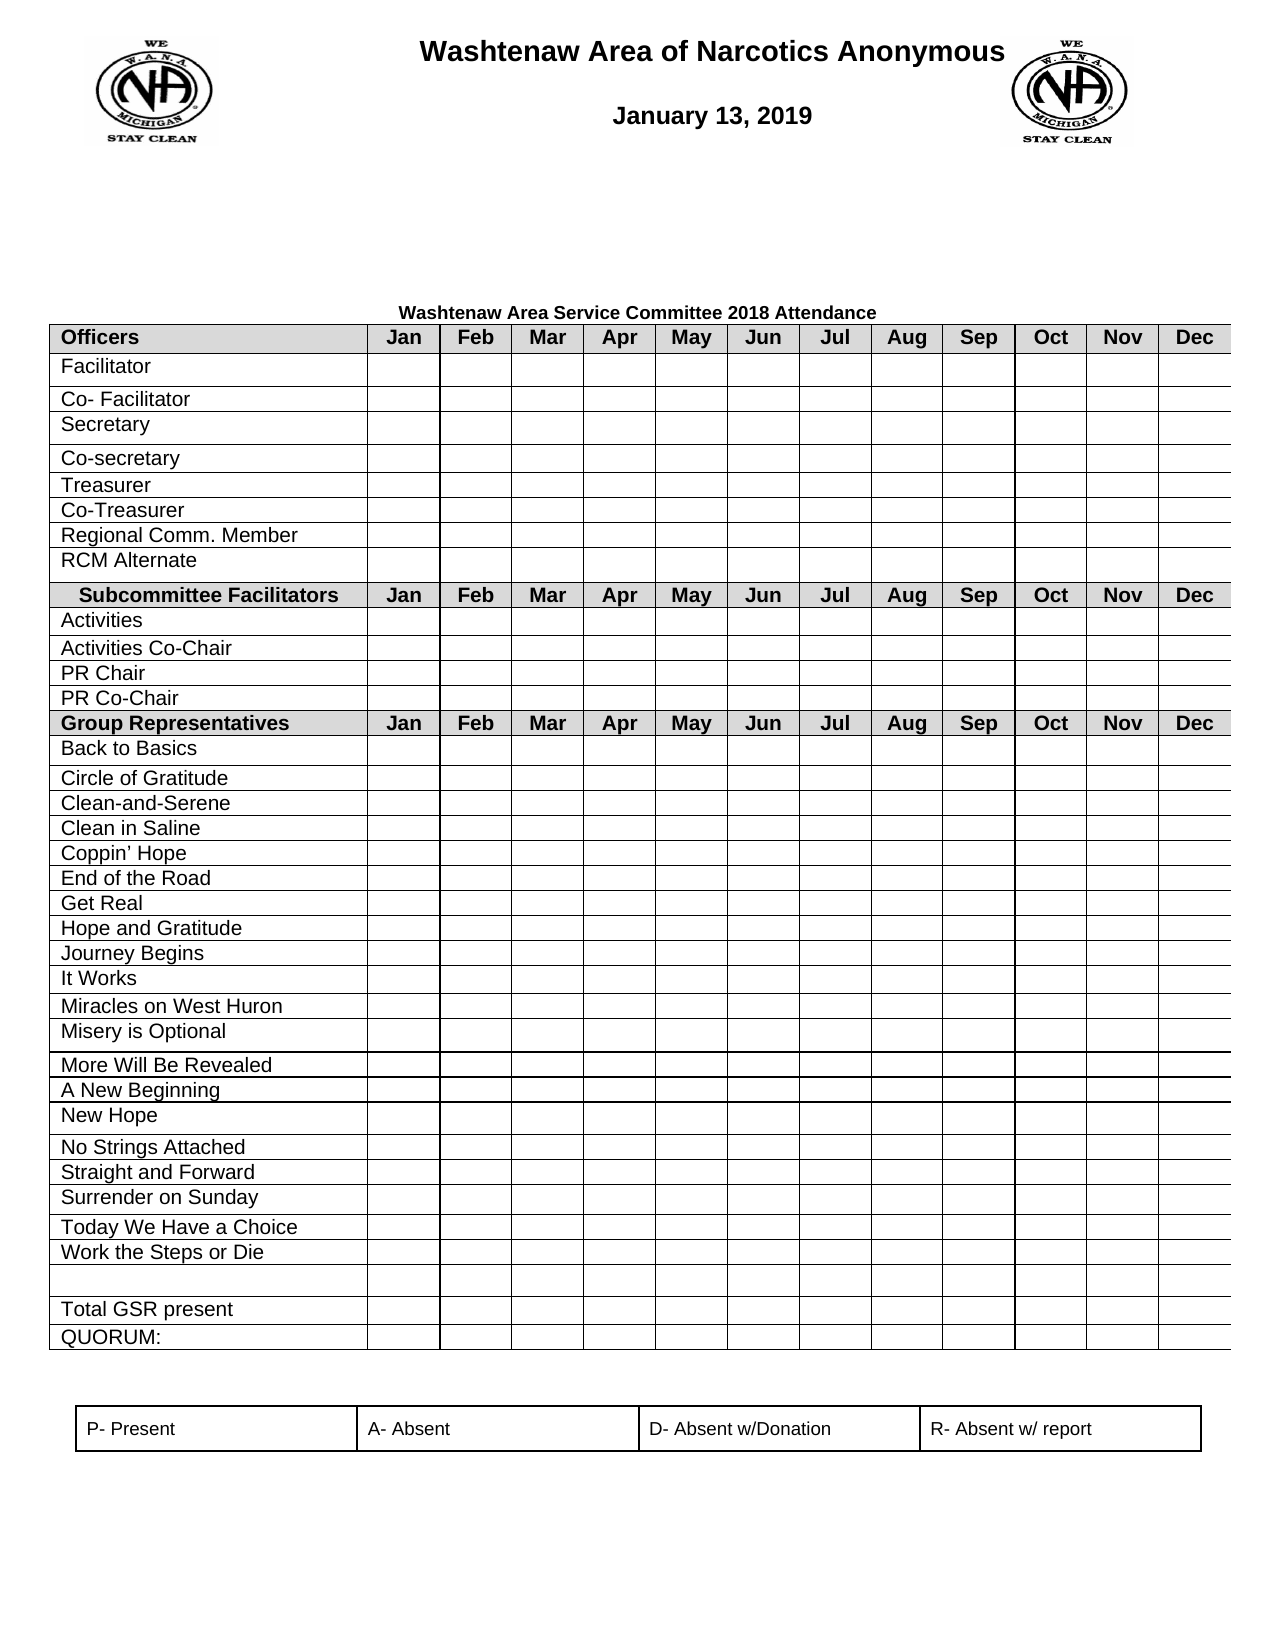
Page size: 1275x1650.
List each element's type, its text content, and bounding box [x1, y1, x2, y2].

table_cell [512, 791, 583, 815]
table_cell [1087, 791, 1158, 815]
table_cell Oct [1016, 711, 1086, 735]
table_cell [943, 816, 1014, 840]
table_cell [728, 891, 799, 915]
table_cell [656, 1053, 727, 1076]
table_cell [1087, 354, 1158, 386]
table_cell [872, 1160, 942, 1184]
table_cell [584, 1297, 655, 1324]
table_cell Work the Steps or Die [50, 1240, 367, 1264]
table_cell [1087, 1019, 1158, 1051]
table_cell [512, 636, 583, 660]
table_cell [656, 791, 727, 815]
table_cell [1159, 916, 1231, 940]
table_header D- Absent w/Donation [640, 1407, 919, 1450]
table_cell [441, 354, 511, 386]
table_cell Treasurer [50, 473, 367, 497]
table_cell Jan [368, 711, 439, 735]
table_cell [872, 445, 942, 472]
table_header Jul [800, 325, 871, 353]
table_cell [512, 523, 583, 547]
table_cell [656, 1240, 727, 1264]
table_cell [728, 736, 799, 765]
table_cell [943, 387, 1014, 411]
table_cell Clean in Saline [50, 816, 367, 840]
table_cell [368, 445, 439, 472]
table_cell [728, 966, 799, 993]
table_header R- Absent w/ report [921, 1407, 1200, 1450]
table_cell [728, 548, 799, 582]
table_cell [1016, 1185, 1086, 1214]
table_cell [800, 941, 871, 965]
table_cell [584, 1160, 655, 1184]
table_cell [1016, 387, 1086, 411]
table_cell [1016, 445, 1086, 472]
table_cell [368, 473, 439, 497]
table_cell [943, 473, 1014, 497]
table_cell [1016, 1019, 1086, 1051]
table_cell [584, 941, 655, 965]
table_cell Journey Begins [50, 941, 367, 965]
table_cell [512, 1185, 583, 1214]
table_cell [800, 966, 871, 993]
table_cell [943, 941, 1014, 965]
table_cell [872, 1078, 942, 1101]
table_cell [368, 891, 439, 915]
table_cell [584, 1135, 655, 1159]
table_cell [872, 1103, 942, 1134]
table_cell [1087, 1215, 1158, 1239]
table_cell [728, 994, 799, 1018]
table_cell Co-Treasurer [50, 498, 367, 522]
table_cell New Hope [50, 1103, 367, 1134]
table_cell [1159, 445, 1231, 472]
table_header May [656, 325, 727, 353]
table_cell [368, 1325, 439, 1349]
table_cell Hope and Gratitude [50, 916, 367, 940]
table_cell [943, 736, 1014, 765]
table_cell [512, 941, 583, 965]
table_cell [441, 966, 511, 993]
table_cell [728, 941, 799, 965]
table_cell [1016, 891, 1086, 915]
table_cell [1159, 1019, 1231, 1051]
table_cell [1016, 354, 1086, 386]
table_cell [872, 766, 942, 790]
table_cell [656, 661, 727, 685]
table_cell [943, 608, 1014, 635]
table_cell [656, 736, 727, 765]
table_cell [656, 891, 727, 915]
table_cell [800, 1103, 871, 1134]
table_cell [1016, 1103, 1086, 1134]
table_cell [368, 941, 439, 965]
table_cell [943, 354, 1014, 386]
table_header Oct [1016, 325, 1086, 353]
table_cell [512, 1240, 583, 1264]
table_cell [800, 736, 871, 765]
table_cell [656, 445, 727, 472]
table_cell [656, 412, 727, 444]
table_cell Sep [943, 711, 1014, 735]
table_cell Miracles on West Huron [50, 994, 367, 1018]
table_cell QUORUM: [50, 1325, 367, 1349]
table_cell [368, 1053, 439, 1076]
table_cell [1016, 661, 1086, 685]
table_cell [368, 1135, 439, 1159]
table_cell [441, 473, 511, 497]
table_cell [943, 1325, 1014, 1349]
table_cell [584, 791, 655, 815]
table_cell [584, 1103, 655, 1134]
table_cell [656, 866, 727, 890]
table_cell Secretary [50, 412, 367, 444]
table_cell [584, 994, 655, 1018]
table_cell [1159, 473, 1231, 497]
table_cell [728, 661, 799, 685]
table_cell [441, 941, 511, 965]
table_cell [1087, 994, 1158, 1018]
table_cell [656, 841, 727, 865]
table_cell [1087, 661, 1158, 685]
table_cell [872, 791, 942, 815]
table_cell May [656, 583, 727, 607]
table_cell [512, 766, 583, 790]
table_header A- Absent [358, 1407, 638, 1450]
table_cell [1016, 636, 1086, 660]
table_cell [584, 473, 655, 497]
table_cell [512, 966, 583, 993]
table_cell [368, 736, 439, 765]
table_cell [1159, 941, 1231, 965]
table_cell [1087, 1265, 1158, 1296]
table_cell [1016, 1160, 1086, 1184]
table_cell [728, 1265, 799, 1296]
table_cell May [656, 711, 727, 735]
table_cell A New Beginning [50, 1078, 367, 1101]
table_cell Feb [441, 711, 511, 735]
table_cell [1016, 1053, 1086, 1076]
table_cell [368, 1297, 439, 1324]
table_cell [1016, 916, 1086, 940]
table_cell Feb [441, 583, 511, 607]
table_cell [800, 1078, 871, 1101]
table_cell [512, 1297, 583, 1324]
table_cell [656, 1160, 727, 1184]
table_cell [728, 686, 799, 710]
table_cell [368, 523, 439, 547]
table_cell [1159, 994, 1231, 1018]
table_cell Aug [872, 711, 942, 735]
table_cell [656, 916, 727, 940]
table_cell [800, 1019, 871, 1051]
table_cell [656, 1215, 727, 1239]
table_cell [1159, 1240, 1231, 1264]
table_cell [728, 1078, 799, 1101]
table_cell [656, 1078, 727, 1101]
table_cell Sep [943, 583, 1014, 607]
table_cell [728, 766, 799, 790]
table_cell [441, 866, 511, 890]
table_cell [1159, 354, 1231, 386]
table_cell Get Real [50, 891, 367, 915]
table_header Jan [368, 325, 439, 353]
table_cell [800, 1215, 871, 1239]
table_cell Jun [728, 583, 799, 607]
table_cell Regional Comm. Member [50, 523, 367, 547]
table_cell [1159, 816, 1231, 840]
table_cell [872, 1325, 942, 1349]
table_cell [943, 916, 1014, 940]
table_cell [800, 1053, 871, 1076]
table_cell [584, 766, 655, 790]
table_cell [584, 548, 655, 582]
table_cell [368, 1160, 439, 1184]
table_cell [1159, 1265, 1231, 1296]
table_cell [1087, 1240, 1158, 1264]
table_cell [1016, 1215, 1086, 1239]
table_cell [512, 1325, 583, 1349]
table_cell [1087, 548, 1158, 582]
table_cell [441, 766, 511, 790]
table_cell [656, 1019, 727, 1051]
table_cell [800, 608, 871, 635]
table_cell Misery is Optional [50, 1019, 367, 1051]
table_cell [1087, 941, 1158, 965]
table_cell [584, 387, 655, 411]
table_cell [368, 816, 439, 840]
table_cell [943, 1215, 1014, 1239]
table_cell [368, 1019, 439, 1051]
table_cell No Strings Attached [50, 1135, 367, 1159]
table_cell [1016, 1325, 1086, 1349]
table_cell [441, 523, 511, 547]
table_cell [728, 791, 799, 815]
table_cell [943, 866, 1014, 890]
table_cell [872, 523, 942, 547]
table_cell [872, 891, 942, 915]
table_cell [1016, 473, 1086, 497]
table_cell [943, 1053, 1014, 1076]
table_cell [441, 1053, 511, 1076]
table_cell [872, 966, 942, 993]
table_cell [943, 1185, 1014, 1214]
table_cell [1087, 412, 1158, 444]
table_cell [512, 445, 583, 472]
table_cell [1087, 523, 1158, 547]
table_cell [728, 1135, 799, 1159]
table_cell [1087, 473, 1158, 497]
table_cell [800, 412, 871, 444]
table_cell [943, 791, 1014, 815]
table_cell [800, 841, 871, 865]
table_cell [800, 445, 871, 472]
table_cell [1159, 1078, 1231, 1101]
table_cell [943, 686, 1014, 710]
table_cell [1016, 548, 1086, 582]
table_cell [872, 354, 942, 386]
table_cell [943, 523, 1014, 547]
table_cell [1159, 866, 1231, 890]
table_cell [1159, 661, 1231, 685]
table_cell [728, 473, 799, 497]
table_cell [1087, 445, 1158, 472]
table_cell [584, 841, 655, 865]
table_cell [1087, 916, 1158, 940]
table_cell [1087, 1297, 1158, 1324]
table_cell [943, 841, 1014, 865]
table_cell [441, 661, 511, 685]
table_cell [441, 412, 511, 444]
table_cell [584, 1325, 655, 1349]
table_cell [512, 994, 583, 1018]
table_cell [368, 1078, 439, 1101]
table_cell [943, 966, 1014, 993]
table_cell [728, 608, 799, 635]
table_cell Today We Have a Choice [50, 1215, 367, 1239]
table_cell [584, 1078, 655, 1101]
table_cell [584, 1240, 655, 1264]
table_cell [872, 473, 942, 497]
table_cell [872, 816, 942, 840]
table_cell [584, 1019, 655, 1051]
table_cell [1016, 498, 1086, 522]
table_cell [1087, 736, 1158, 765]
table_cell [368, 636, 439, 660]
table_cell [1087, 608, 1158, 635]
table_header Officers [50, 325, 367, 353]
table_cell [800, 791, 871, 815]
table_cell Jul [800, 711, 871, 735]
table_cell [1159, 1185, 1231, 1214]
table_cell [656, 354, 727, 386]
table_cell [512, 473, 583, 497]
table_header Mar [512, 325, 583, 353]
table_cell [1159, 548, 1231, 582]
table_cell [1159, 1053, 1231, 1076]
table_cell [943, 498, 1014, 522]
table_cell PR Chair [50, 661, 367, 685]
table_cell Group Representatives [50, 711, 367, 735]
table_cell [584, 498, 655, 522]
table_cell [728, 498, 799, 522]
table_cell [1159, 1160, 1231, 1184]
table_cell [656, 1265, 727, 1296]
table_cell Dec [1159, 711, 1231, 735]
table_cell [1159, 498, 1231, 522]
table_cell Activities Co-Chair [50, 636, 367, 660]
table_header Aug [872, 325, 942, 353]
table_cell [584, 816, 655, 840]
table_cell [1087, 816, 1158, 840]
table_cell [728, 1325, 799, 1349]
table_cell [1087, 1160, 1158, 1184]
table_cell [943, 1240, 1014, 1264]
table_cell [368, 916, 439, 940]
table_cell Nov [1087, 711, 1158, 735]
table_cell [1087, 1135, 1158, 1159]
table_cell [1159, 412, 1231, 444]
table_cell [943, 1078, 1014, 1101]
table_cell [512, 354, 583, 386]
table_cell [872, 412, 942, 444]
table_cell [368, 354, 439, 386]
table_cell [368, 1103, 439, 1134]
table_cell [368, 791, 439, 815]
table_cell [584, 1185, 655, 1214]
table_cell Back to Basics [50, 736, 367, 765]
picture [84, 36, 219, 146]
table_cell [656, 966, 727, 993]
table_cell [656, 1135, 727, 1159]
table_cell [656, 387, 727, 411]
table_cell [512, 866, 583, 890]
table_cell [1016, 412, 1086, 444]
table_cell [1159, 523, 1231, 547]
table_cell [800, 994, 871, 1018]
table_cell [368, 661, 439, 685]
table_cell [872, 866, 942, 890]
table_cell [1087, 636, 1158, 660]
table_cell [441, 608, 511, 635]
table_cell [512, 916, 583, 940]
table_cell [1016, 1265, 1086, 1296]
table_cell [584, 354, 655, 386]
table_cell [728, 866, 799, 890]
table_cell [800, 1160, 871, 1184]
table_cell Dec [1159, 583, 1231, 607]
table_cell [512, 1215, 583, 1239]
table_cell [1016, 994, 1086, 1018]
table_cell [512, 736, 583, 765]
table_cell [512, 686, 583, 710]
table_cell [656, 994, 727, 1018]
table_cell [728, 445, 799, 472]
table_header Feb [441, 325, 511, 353]
table_cell [943, 1297, 1014, 1324]
table_cell RCM Alternate [50, 548, 367, 582]
table_cell [441, 1297, 511, 1324]
table_cell [441, 791, 511, 815]
table_cell [943, 412, 1014, 444]
table_cell [943, 1019, 1014, 1051]
table_cell [800, 866, 871, 890]
table_cell [584, 523, 655, 547]
table_cell [368, 841, 439, 865]
table_cell [1159, 608, 1231, 635]
table_cell [1159, 636, 1231, 660]
table_cell [512, 1265, 583, 1296]
table_cell [441, 686, 511, 710]
table_cell [1087, 841, 1158, 865]
table_cell [1159, 1325, 1231, 1349]
table_cell [943, 661, 1014, 685]
table_cell [1016, 1297, 1086, 1324]
table_cell [800, 916, 871, 940]
table_cell [1159, 1215, 1231, 1239]
table_cell [584, 686, 655, 710]
table_cell [800, 473, 871, 497]
table_cell [584, 1215, 655, 1239]
table_cell [441, 1078, 511, 1101]
table_cell [800, 636, 871, 660]
table_cell [441, 994, 511, 1018]
table_cell [800, 891, 871, 915]
table_cell [441, 636, 511, 660]
table_cell [441, 1135, 511, 1159]
table_cell [512, 661, 583, 685]
table_cell [656, 1297, 727, 1324]
table_cell [441, 816, 511, 840]
table_header P- Present [77, 1407, 356, 1450]
table_cell [512, 412, 583, 444]
table_cell [1159, 1135, 1231, 1159]
table_cell [512, 548, 583, 582]
table_cell [943, 891, 1014, 915]
table_cell [1087, 891, 1158, 915]
table_cell [368, 994, 439, 1018]
table_cell [943, 766, 1014, 790]
table_cell [728, 1053, 799, 1076]
table_cell [1159, 686, 1231, 710]
table_cell [441, 1325, 511, 1349]
table_cell [368, 548, 439, 582]
table_header Apr [584, 325, 655, 353]
table_cell Nov [1087, 583, 1158, 607]
table_cell [800, 1297, 871, 1324]
table_cell Subcommittee Facilitators [50, 583, 367, 607]
table_cell [1159, 791, 1231, 815]
table_cell [1159, 841, 1231, 865]
table_cell Facilitator [50, 354, 367, 386]
table_cell [800, 498, 871, 522]
table_cell [512, 816, 583, 840]
table_cell [512, 1019, 583, 1051]
table_header Jun [728, 325, 799, 353]
table_cell [441, 387, 511, 411]
table_cell [872, 1185, 942, 1214]
table_cell Surrender on Sunday [50, 1185, 367, 1214]
table_cell It Works [50, 966, 367, 993]
table_cell [872, 387, 942, 411]
table_cell [1016, 1240, 1086, 1264]
table_cell Mar [512, 583, 583, 607]
table_cell [728, 841, 799, 865]
table_cell [1016, 686, 1086, 710]
table_cell [1159, 387, 1231, 411]
table_cell [441, 841, 511, 865]
table_cell [512, 1103, 583, 1134]
table_cell [441, 736, 511, 765]
table_cell [1087, 498, 1158, 522]
table_cell [943, 548, 1014, 582]
table_cell [656, 548, 727, 582]
table_cell [872, 1019, 942, 1051]
table_cell [800, 548, 871, 582]
table_cell [943, 1160, 1014, 1184]
table_cell Jan [368, 583, 439, 607]
table_cell [512, 841, 583, 865]
table_cell [584, 866, 655, 890]
table_cell [1159, 891, 1231, 915]
table_cell [1159, 966, 1231, 993]
table_cell [728, 1215, 799, 1239]
table_cell [584, 445, 655, 472]
table_cell Co-secretary [50, 445, 367, 472]
table_cell [441, 445, 511, 472]
text Washtenaw Area Service Committee 2018 Attendance [75, 302, 1200, 323]
table_cell [368, 966, 439, 993]
table_cell [872, 1240, 942, 1264]
table_cell [1016, 966, 1086, 993]
table_cell [512, 1135, 583, 1159]
table_cell [656, 1103, 727, 1134]
table_cell [1087, 1053, 1158, 1076]
table_cell [441, 1240, 511, 1264]
table_cell [368, 1185, 439, 1214]
table_cell [872, 548, 942, 582]
table_cell [368, 866, 439, 890]
table_cell [800, 686, 871, 710]
table_cell [1016, 1135, 1086, 1159]
table_cell [728, 1185, 799, 1214]
table_cell [728, 387, 799, 411]
table_cell [584, 661, 655, 685]
table_cell [441, 1160, 511, 1184]
table_cell [800, 1135, 871, 1159]
table_cell [441, 1185, 511, 1214]
table_cell Mar [512, 711, 583, 735]
table_cell [872, 686, 942, 710]
table_cell [368, 1215, 439, 1239]
table_cell [656, 1325, 727, 1349]
table_cell [800, 523, 871, 547]
table_cell [1087, 1185, 1158, 1214]
table_cell [728, 1160, 799, 1184]
table_cell [943, 445, 1014, 472]
table_cell [1016, 791, 1086, 815]
table_cell [728, 412, 799, 444]
table_cell [800, 766, 871, 790]
table_cell [656, 473, 727, 497]
table_cell [1016, 841, 1086, 865]
table_cell Aug [872, 583, 942, 607]
table_cell [1087, 387, 1158, 411]
table_cell [368, 608, 439, 635]
table_cell [728, 1240, 799, 1264]
table_cell [1016, 866, 1086, 890]
table_cell [1159, 736, 1231, 765]
table_cell [800, 387, 871, 411]
table_cell [368, 766, 439, 790]
table_cell [512, 1053, 583, 1076]
table_cell [943, 1265, 1014, 1296]
table_cell [512, 1160, 583, 1184]
table_cell [512, 891, 583, 915]
table_cell [800, 354, 871, 386]
table_cell [872, 841, 942, 865]
table_cell [368, 498, 439, 522]
table_cell [584, 636, 655, 660]
table_cell [1016, 736, 1086, 765]
table_cell [441, 498, 511, 522]
table_cell [943, 1135, 1014, 1159]
table_cell [584, 891, 655, 915]
table_cell [441, 1019, 511, 1051]
table_cell [441, 916, 511, 940]
table_cell [728, 354, 799, 386]
table_cell [872, 916, 942, 940]
table_cell [656, 523, 727, 547]
table_cell Circle of Gratitude [50, 766, 367, 790]
table_cell [872, 1215, 942, 1239]
table_cell Straight and Forward [50, 1160, 367, 1184]
table_cell [441, 1265, 511, 1296]
table_cell [1087, 866, 1158, 890]
table_cell [584, 916, 655, 940]
table_cell [656, 608, 727, 635]
table_cell [50, 1265, 367, 1296]
table_header Nov [1087, 325, 1158, 353]
table_cell [584, 736, 655, 765]
table_cell [441, 548, 511, 582]
table_cell [872, 636, 942, 660]
table_cell [943, 994, 1014, 1018]
table_cell [1016, 523, 1086, 547]
table_cell [800, 1185, 871, 1214]
table_cell [368, 1265, 439, 1296]
table_cell [728, 1019, 799, 1051]
table_cell [512, 498, 583, 522]
table_cell Clean-and-Serene [50, 791, 367, 815]
table_cell [656, 686, 727, 710]
table_cell Total GSR present [50, 1297, 367, 1324]
table_cell [728, 636, 799, 660]
table_cell [728, 523, 799, 547]
table_cell [872, 661, 942, 685]
table_cell [656, 816, 727, 840]
table_cell [368, 686, 439, 710]
table_cell Jul [800, 583, 871, 607]
table_cell [656, 1185, 727, 1214]
table_cell [512, 1078, 583, 1101]
table_cell PR Co-Chair [50, 686, 367, 710]
table_cell [1087, 766, 1158, 790]
table_cell [943, 636, 1014, 660]
table_cell [368, 412, 439, 444]
table_cell [441, 1215, 511, 1239]
table_cell [441, 891, 511, 915]
table_header Dec [1159, 325, 1231, 353]
table_cell Coppin’ Hope [50, 841, 367, 865]
table_cell [800, 1240, 871, 1264]
table_cell [584, 412, 655, 444]
table_cell [1087, 1325, 1158, 1349]
table_cell [800, 661, 871, 685]
table_cell [656, 636, 727, 660]
table_cell [800, 1265, 871, 1296]
table_cell [872, 994, 942, 1018]
table_cell [872, 1053, 942, 1076]
table_cell [872, 1265, 942, 1296]
table_cell End of the Road [50, 866, 367, 890]
table_cell [872, 1135, 942, 1159]
table_cell [368, 387, 439, 411]
table_cell [872, 608, 942, 635]
table_cell [1087, 686, 1158, 710]
table_cell [1016, 1078, 1086, 1101]
table_cell [584, 966, 655, 993]
table_cell Oct [1016, 583, 1086, 607]
table_header Sep [943, 325, 1014, 353]
table_cell [584, 1053, 655, 1076]
table_cell [1159, 766, 1231, 790]
table_cell [584, 1265, 655, 1296]
table_cell [656, 766, 727, 790]
table_cell [943, 1103, 1014, 1134]
table_cell [728, 1103, 799, 1134]
table_cell [800, 816, 871, 840]
table_cell [1159, 1297, 1231, 1324]
table_cell [1016, 941, 1086, 965]
table_cell Apr [584, 711, 655, 735]
table_cell [441, 1103, 511, 1134]
table_cell [800, 1325, 871, 1349]
table_cell [1016, 608, 1086, 635]
table_cell [512, 608, 583, 635]
table_cell Apr [584, 583, 655, 607]
table_cell Co- Facilitator [50, 387, 367, 411]
table_cell [584, 608, 655, 635]
picture [1000, 36, 1134, 147]
table_cell Activities [50, 608, 367, 635]
table_cell [728, 1297, 799, 1324]
table_cell [1087, 1078, 1158, 1101]
table_cell [1016, 816, 1086, 840]
table_cell [872, 498, 942, 522]
table_cell Jun [728, 711, 799, 735]
table_cell [872, 941, 942, 965]
table_cell [368, 1240, 439, 1264]
table_cell More Will Be Revealed [50, 1053, 367, 1076]
table_cell [1159, 1103, 1231, 1134]
table_cell [1087, 1103, 1158, 1134]
table_cell [872, 1297, 942, 1324]
table_cell [656, 941, 727, 965]
table_cell [728, 816, 799, 840]
table_cell [872, 736, 942, 765]
table_cell [512, 387, 583, 411]
table_cell [1087, 966, 1158, 993]
table_cell [728, 916, 799, 940]
table_cell [656, 498, 727, 522]
table_cell [1016, 766, 1086, 790]
